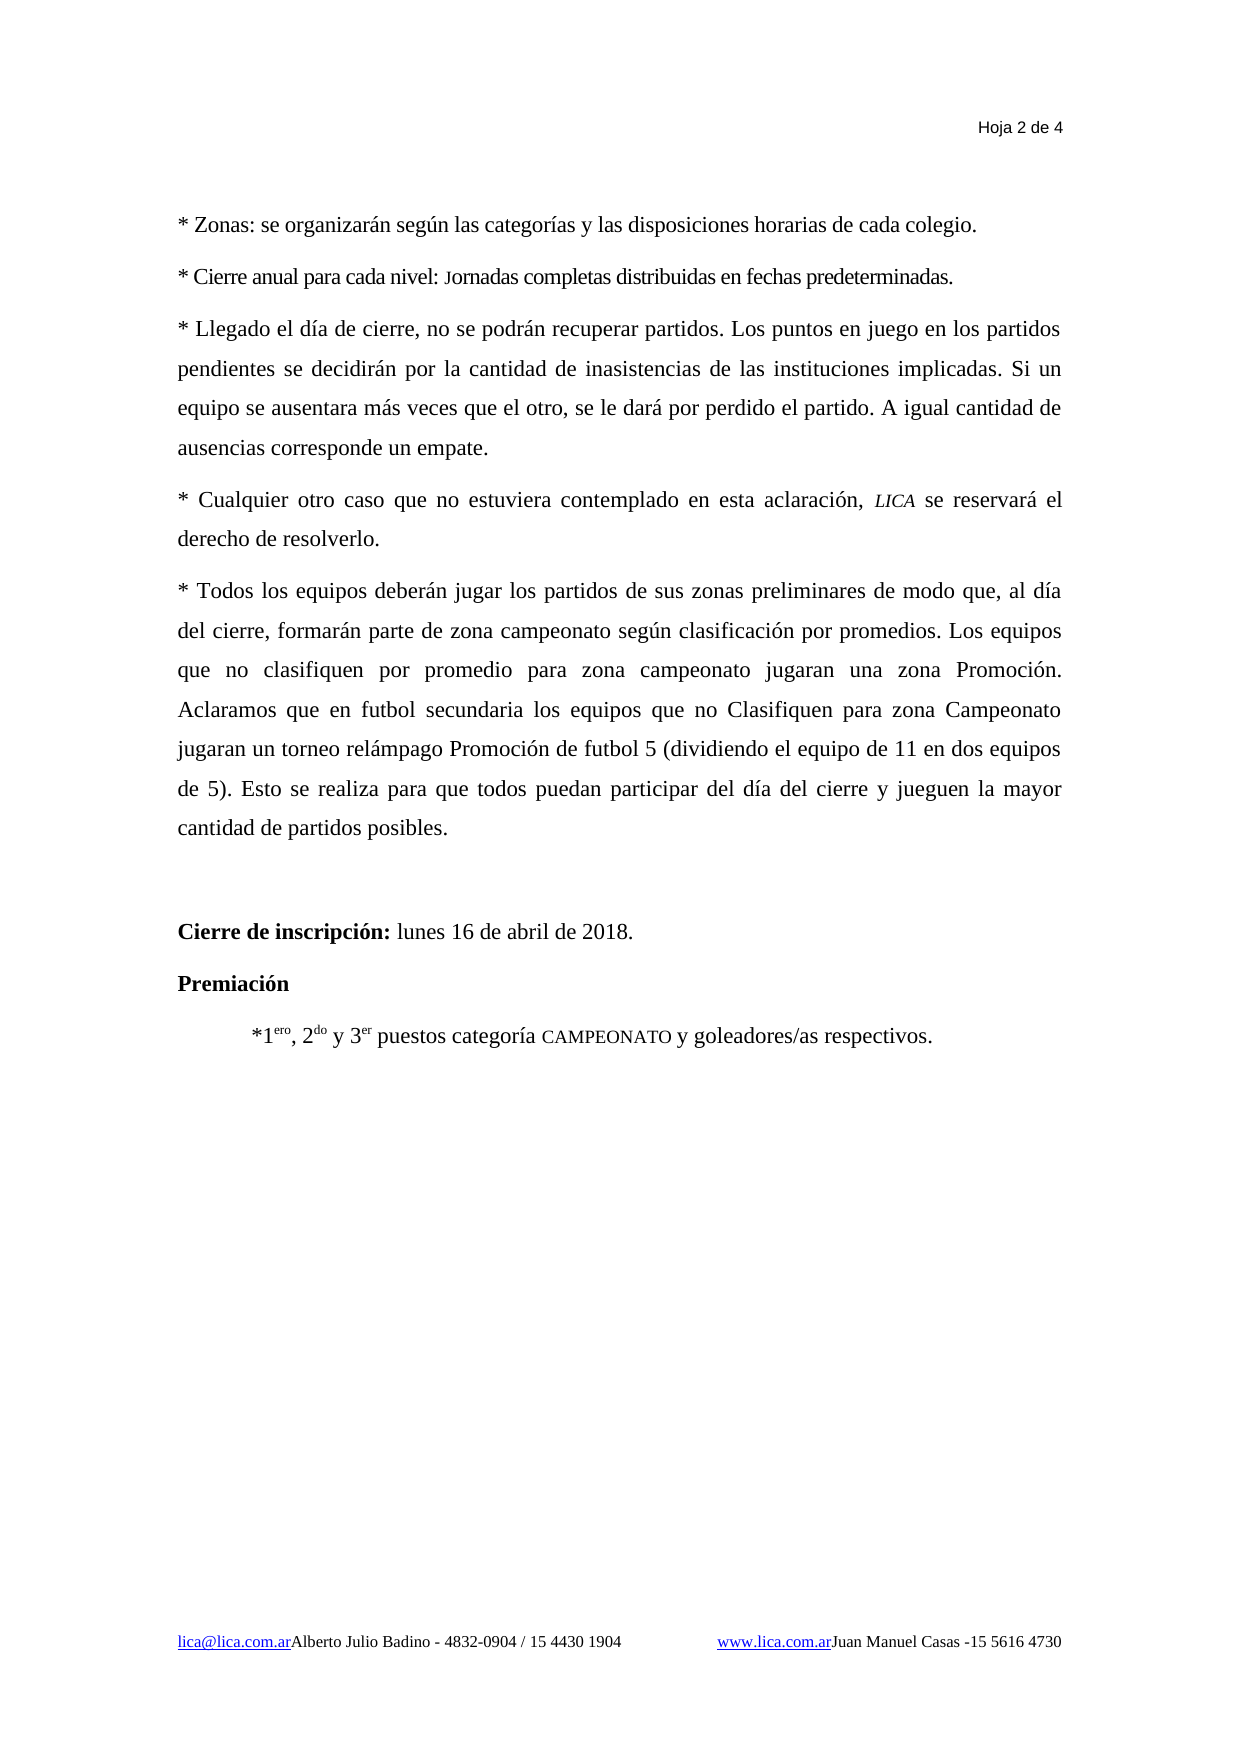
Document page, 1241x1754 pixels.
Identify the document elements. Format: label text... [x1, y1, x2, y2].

text * Todos los equipos deberán jugar los partidos de sus zonas preliminares de modo que, al día del cierre, formarán parte de zona campeonato según clasificación por promedios. Los equipos que no clasifiquen por promedio para zona campeonato jugaran una zona Promoción. Aclaramos que en futbol secundaria los equipos que no Clasifiquen para zona Campeonato jugaran un torneo relámpago Promoción de futbol 5 (dividiendo el equipo de 11 en dos equipos de 5). Esto se realiza para que todos puedan participar del día del cierre y jueguen la mayor cantidad de partidos posibles. [177, 577, 1063, 840]
text * Llegado el día de cierre, no se podrán recuperar partidos. Los puntos en juego en los partidos pendientes se decidirán por la cantidad de inasistencias de las instituciones implicadas. Si un equipo se ausentara más veces que el otro, se le dará por perdido el partido. A igual cantidad de ausencias corresponde un empate. [177, 315, 1063, 460]
text Cierre de inscripción: lunes 16 de abril de 2018. [177, 918, 1063, 944]
text * Cualquier otro caso que no estuviera contemplado en esta aclaración, LICA se reservará el derecho de resolverlo. [177, 486, 1063, 552]
subtitle * Zonas: se organizarán según las categorías y las disposiciones horarias de cada colegio. [177, 211, 1063, 238]
text * Cierre anual para cada nivel: Jornadas completas distribuidas en fechas predeterminadas. [177, 263, 1063, 290]
text *1ero, 2do y 3er puestos categoría CAMPEONATO y goleadores/as respectivos. [177, 1022, 1063, 1048]
text Premiación [177, 970, 1063, 996]
subtitle Hoja 2 de 4 [177, 118, 1063, 137]
